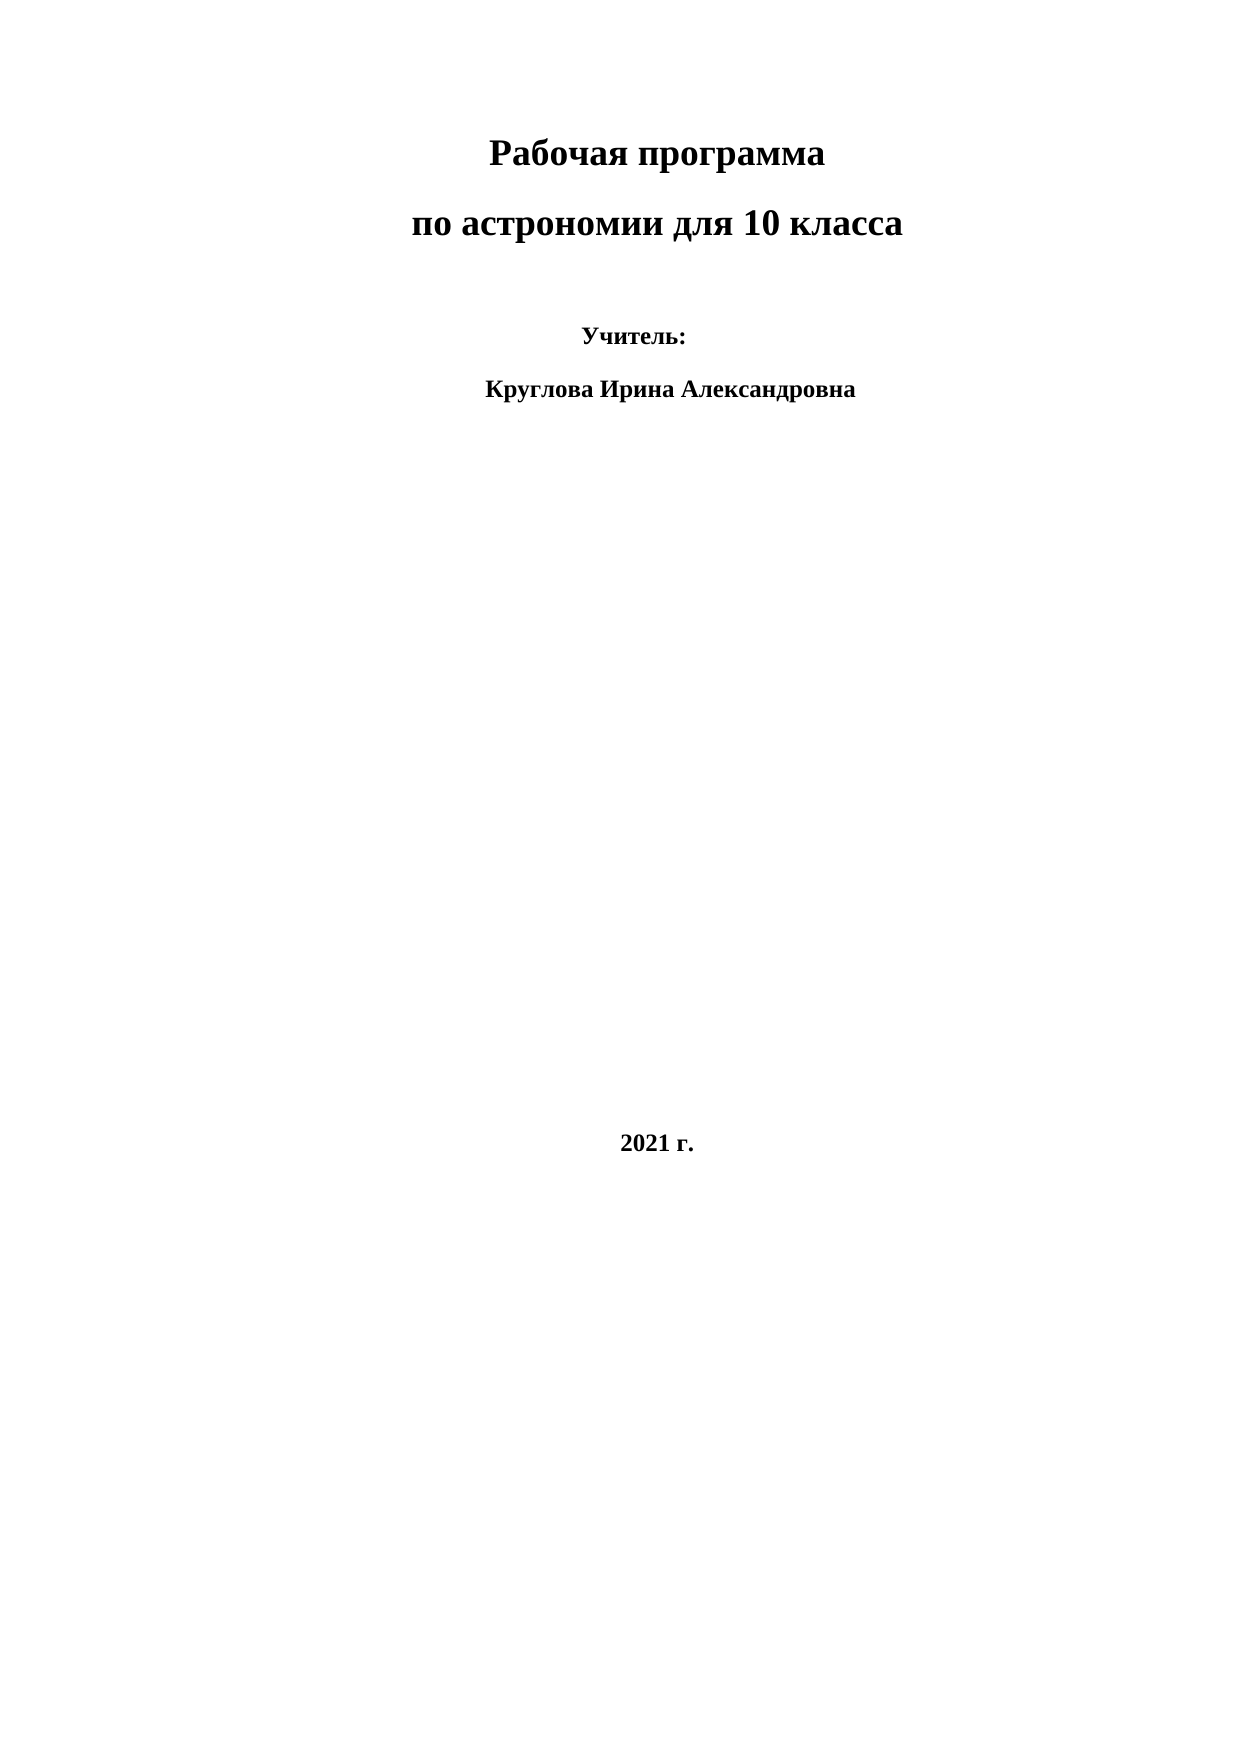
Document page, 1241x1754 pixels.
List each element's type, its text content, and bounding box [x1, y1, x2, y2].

text 2021 г. [59, 1128, 1211, 1157]
text Рабочая программа [59, 130, 1211, 173]
text Круглова Ирина Александровна [86, 374, 1211, 403]
text по астрономии для 10 класса [59, 200, 1211, 243]
text Учитель: [86, 321, 1137, 349]
